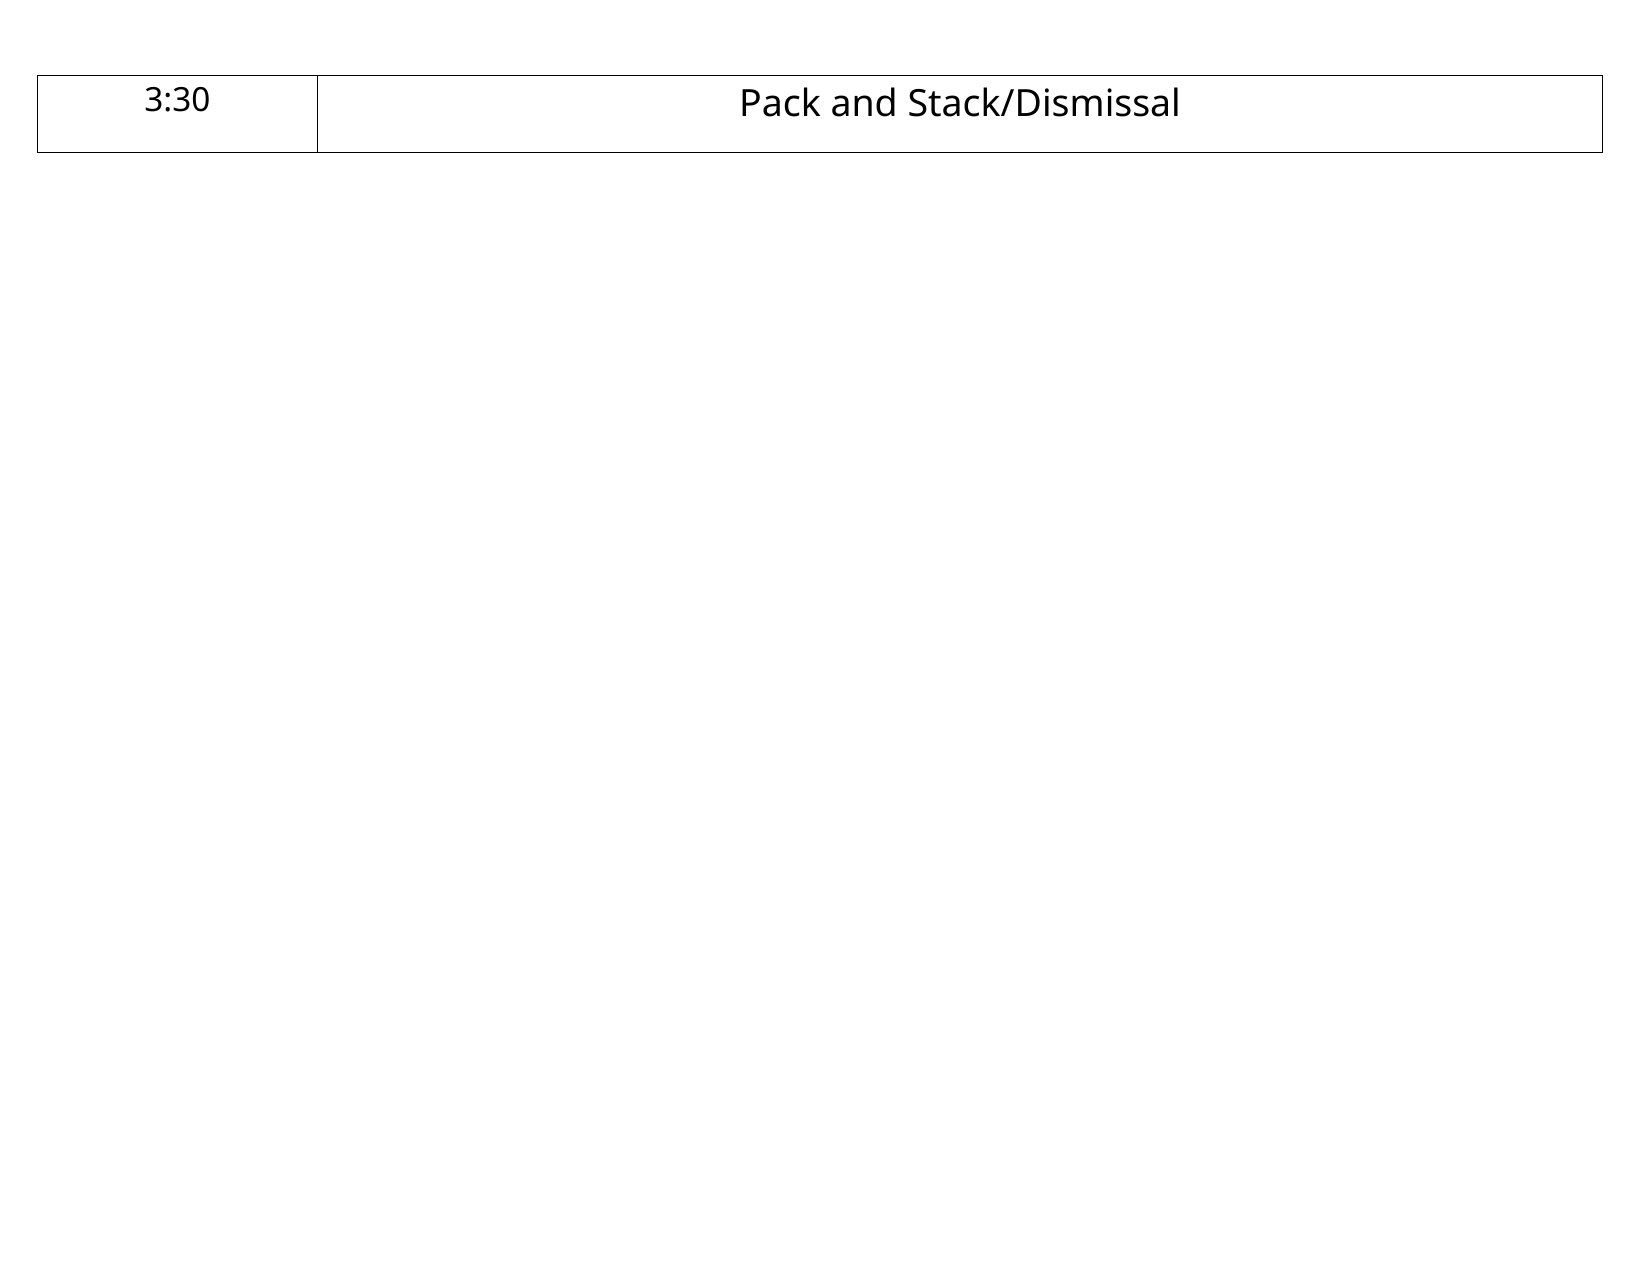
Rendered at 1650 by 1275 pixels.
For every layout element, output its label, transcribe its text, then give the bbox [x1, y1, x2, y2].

table_cell Pack and Stack/Dismissal [318, 76, 1602, 152]
table_cell 3:30 [38, 76, 317, 152]
